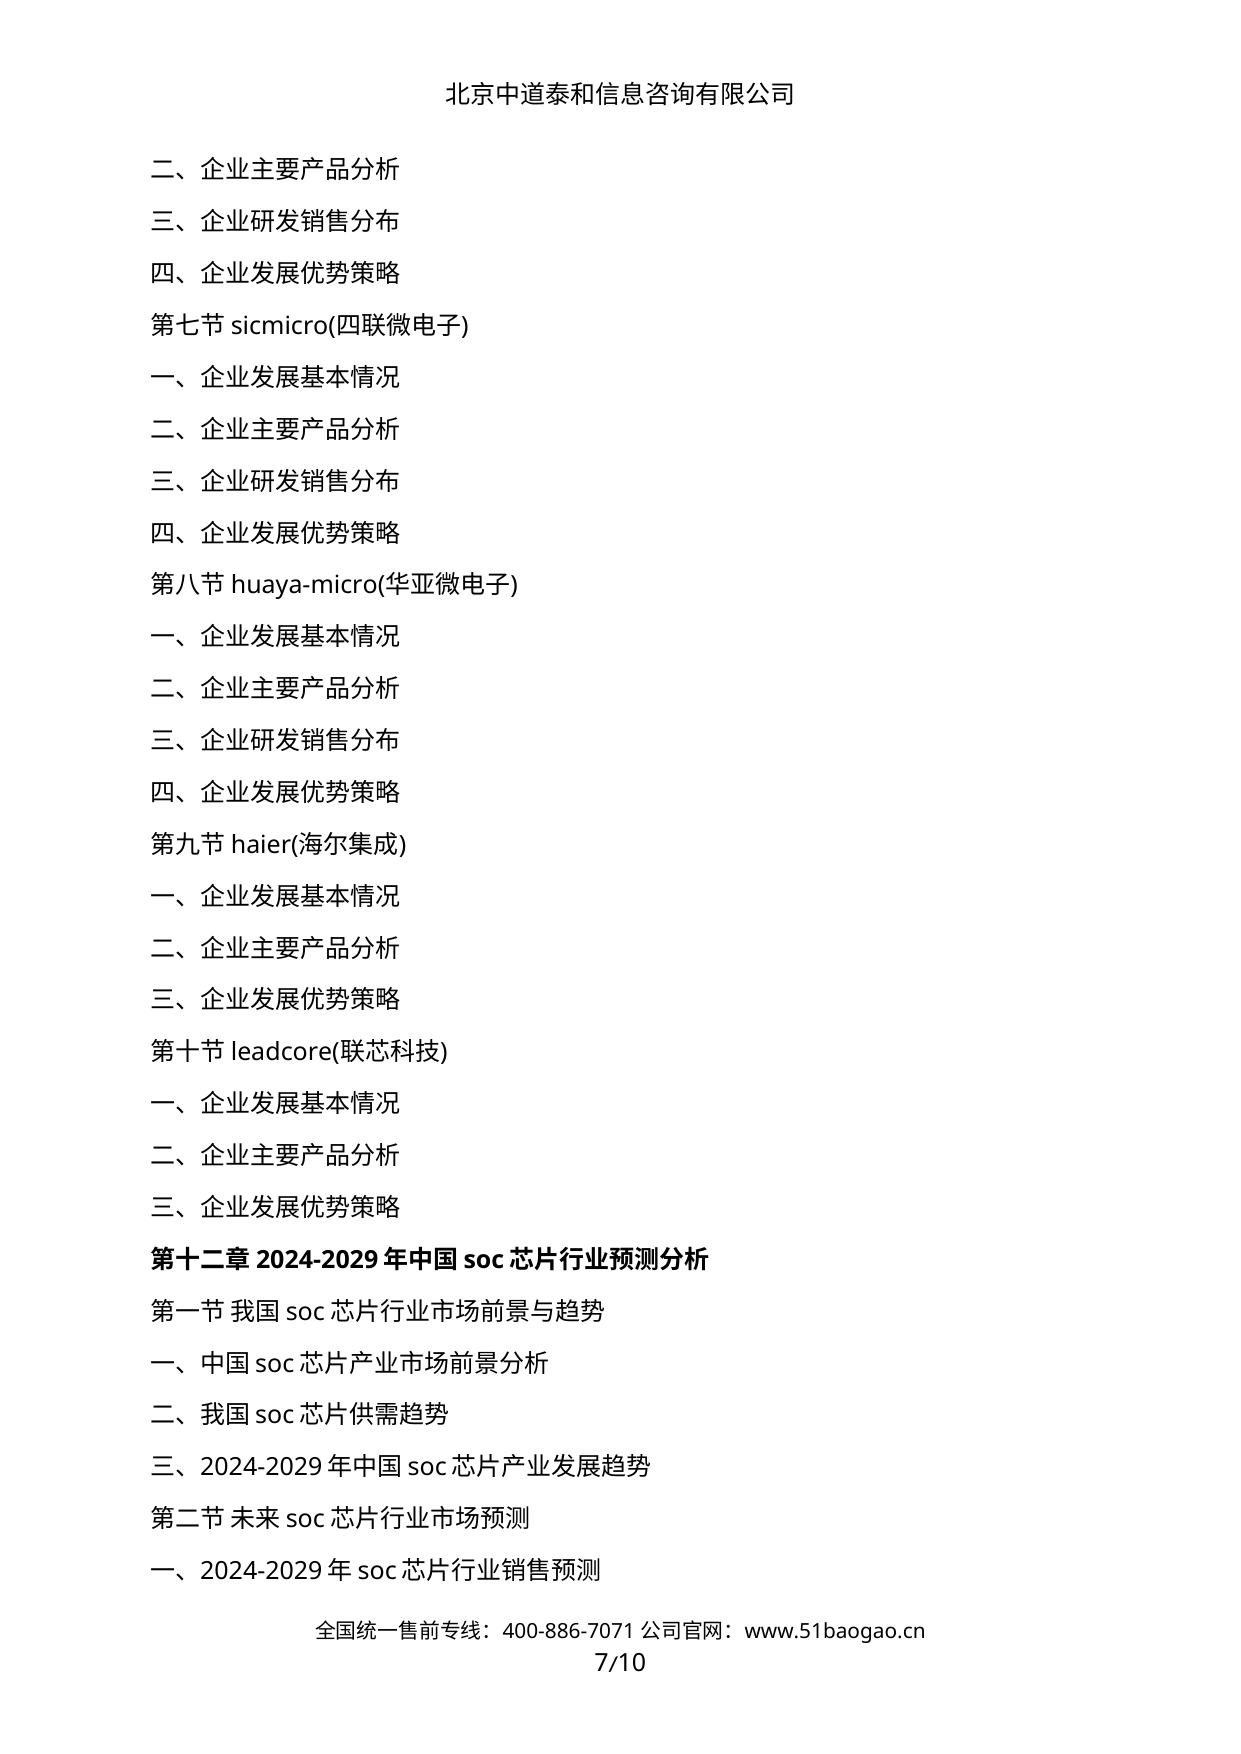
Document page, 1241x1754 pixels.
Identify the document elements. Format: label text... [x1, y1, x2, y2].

text 第二节 未来soc芯片行业市场预测 [150, 1499, 1090, 1535]
text 二、企业主要产品分析 [150, 409, 1090, 446]
text 一、企业发展基本情况 [150, 617, 1090, 653]
text 四、企业发展优势策略 [150, 254, 1090, 290]
text 一、企业发展基本情况 [150, 357, 1090, 394]
text 三、企业研发销售分布 [150, 202, 1090, 238]
text 第十节 leadcore(联芯科技) [150, 1032, 1090, 1068]
text 三、企业研发销售分布 [150, 721, 1090, 757]
text 二、我国soc芯片供需趋势 [150, 1395, 1090, 1431]
text 一、2024-2029年soc芯片行业销售预测 [150, 1551, 1090, 1587]
text 二、企业主要产品分析 [150, 928, 1090, 964]
text 一、企业发展基本情况 [150, 1084, 1090, 1120]
text 二、企业主要产品分析 [150, 669, 1090, 705]
text 二、企业主要产品分析 [150, 1136, 1090, 1172]
text 第九节 haier(海尔集成) [150, 824, 1090, 861]
text 第七节 sicmicro(四联微电子) [150, 306, 1090, 342]
text 四、企业发展优势策略 [150, 772, 1090, 809]
text 二、企业主要产品分析 [150, 150, 1090, 186]
text 第八节 huaya-micro(华亚微电子) [150, 565, 1090, 601]
text 一、中国soc芯片产业市场前景分析 [150, 1343, 1090, 1379]
text 三、2024-2029年中国soc芯片产业发展趋势 [150, 1447, 1090, 1483]
text 一、企业发展基本情况 [150, 876, 1090, 912]
text 第十二章 2024-2029年中国soc芯片行业预测分析 [150, 1239, 1090, 1276]
text 四、企业发展优势策略 [150, 513, 1090, 549]
text 三、企业发展优势策略 [150, 1187, 1090, 1224]
text 第一节 我国soc芯片行业市场前景与趋势 [150, 1291, 1090, 1327]
text 三、企业研发销售分布 [150, 461, 1090, 497]
text 三、企业发展优势策略 [150, 980, 1090, 1016]
